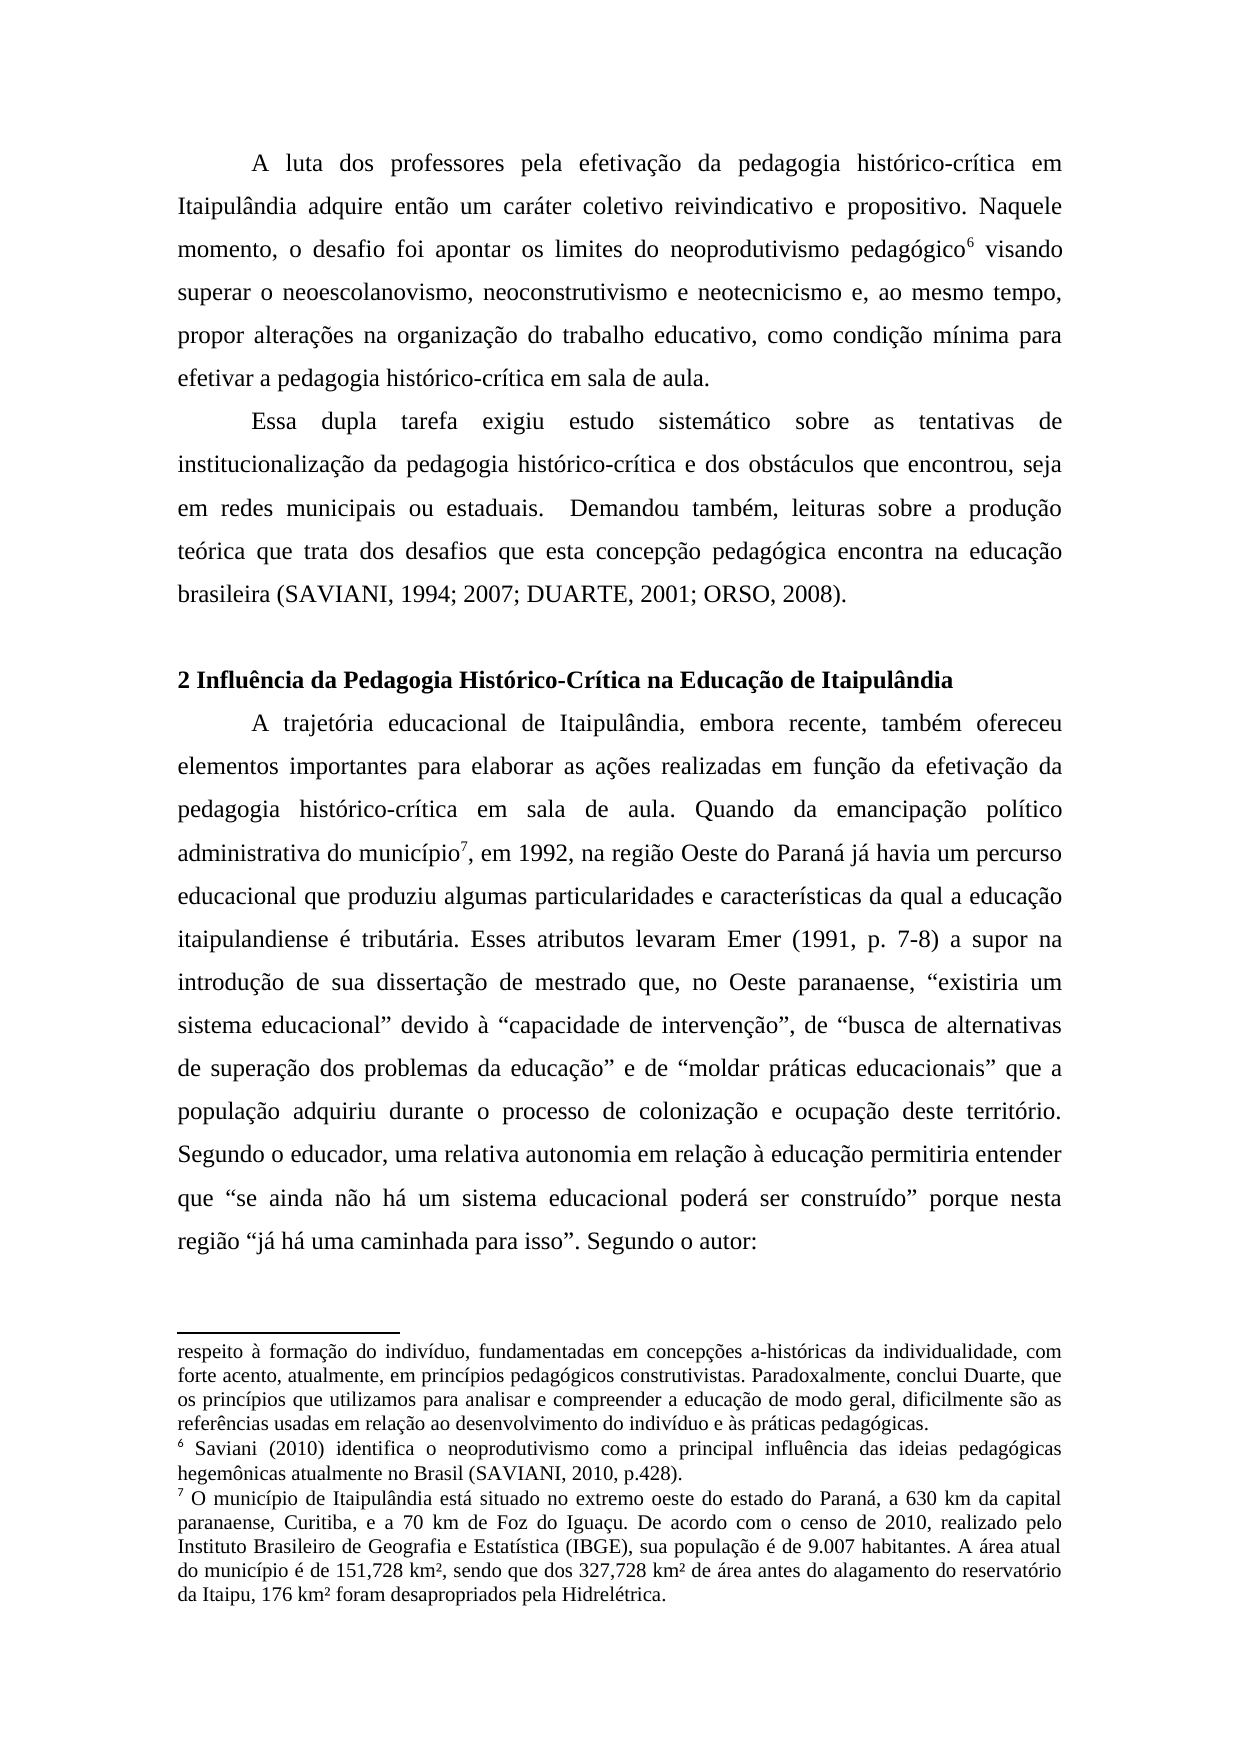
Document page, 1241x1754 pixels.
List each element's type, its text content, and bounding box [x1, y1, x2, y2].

text Essa dupla tarefa exigiu estudo sistemático sobre as tentativas de institucionalização da pedagogia histórico-crítica e dos obstáculos que encontrou, seja em redes municipais ou estaduais. Demandou também, leituras sobre a produção teórica que trata dos desafios que esta concepção pedagógica encontra na educação brasileira (SAVIANI, 1994; 2007; DUARTE, 2001; ORSO, 2008). [177, 406, 1063, 608]
text A trajetória educacional de Itaipulândia, embora recente, também ofereceu elementos importantes para elaborar as ações realizadas em função da efetivação da pedagogia histórico-crítica em sala de aula. Quando da emancipação político administrativa do município, em 1992, na região Oeste do Paraná já havia um percurso educacional que produziu algumas particularidades e características da qual a educação itaipulandiense é tributária. Esses atributos levaram Emer (1991, p. 7-8) a supor na introdução de sua dissertação de mestrado que, no Oeste paranaense, “existiria um sistema educacional” devido à “capacidade de intervenção”, de “busca de alternativas de superação dos problemas da educação” e de “moldar práticas educacionais” que a população adquiriu durante o processo de colonização e ocupação deste território. Segundo o educador, uma relativa autonomia em relação à educação permitiria entender que “se ainda não há um sistema educacional poderá ser construído” porque nesta região “já há uma caminhada para isso”. Segundo o autor: [177, 708, 1063, 1254]
text 2 Influência da Pedagogia Histórico-Crítica na Educação de Itaipulândia [177, 665, 1063, 694]
text A luta dos professores pela efetivação da pedagogia histórico-crítica em Itaipulândia adquire então um caráter coletivo reivindicativo e propositivo. Naquele momento, o desafio foi apontar os limites do neoprodutivismo pedagógico visando superar o neoescolanovismo, neoconstrutivismo e neotecnicismo e, ao mesmo tempo, propor alterações na organização do trabalho educativo, como condição mínima para efetivar a pedagogia histórico-crítica em sala de aula. [177, 148, 1063, 392]
